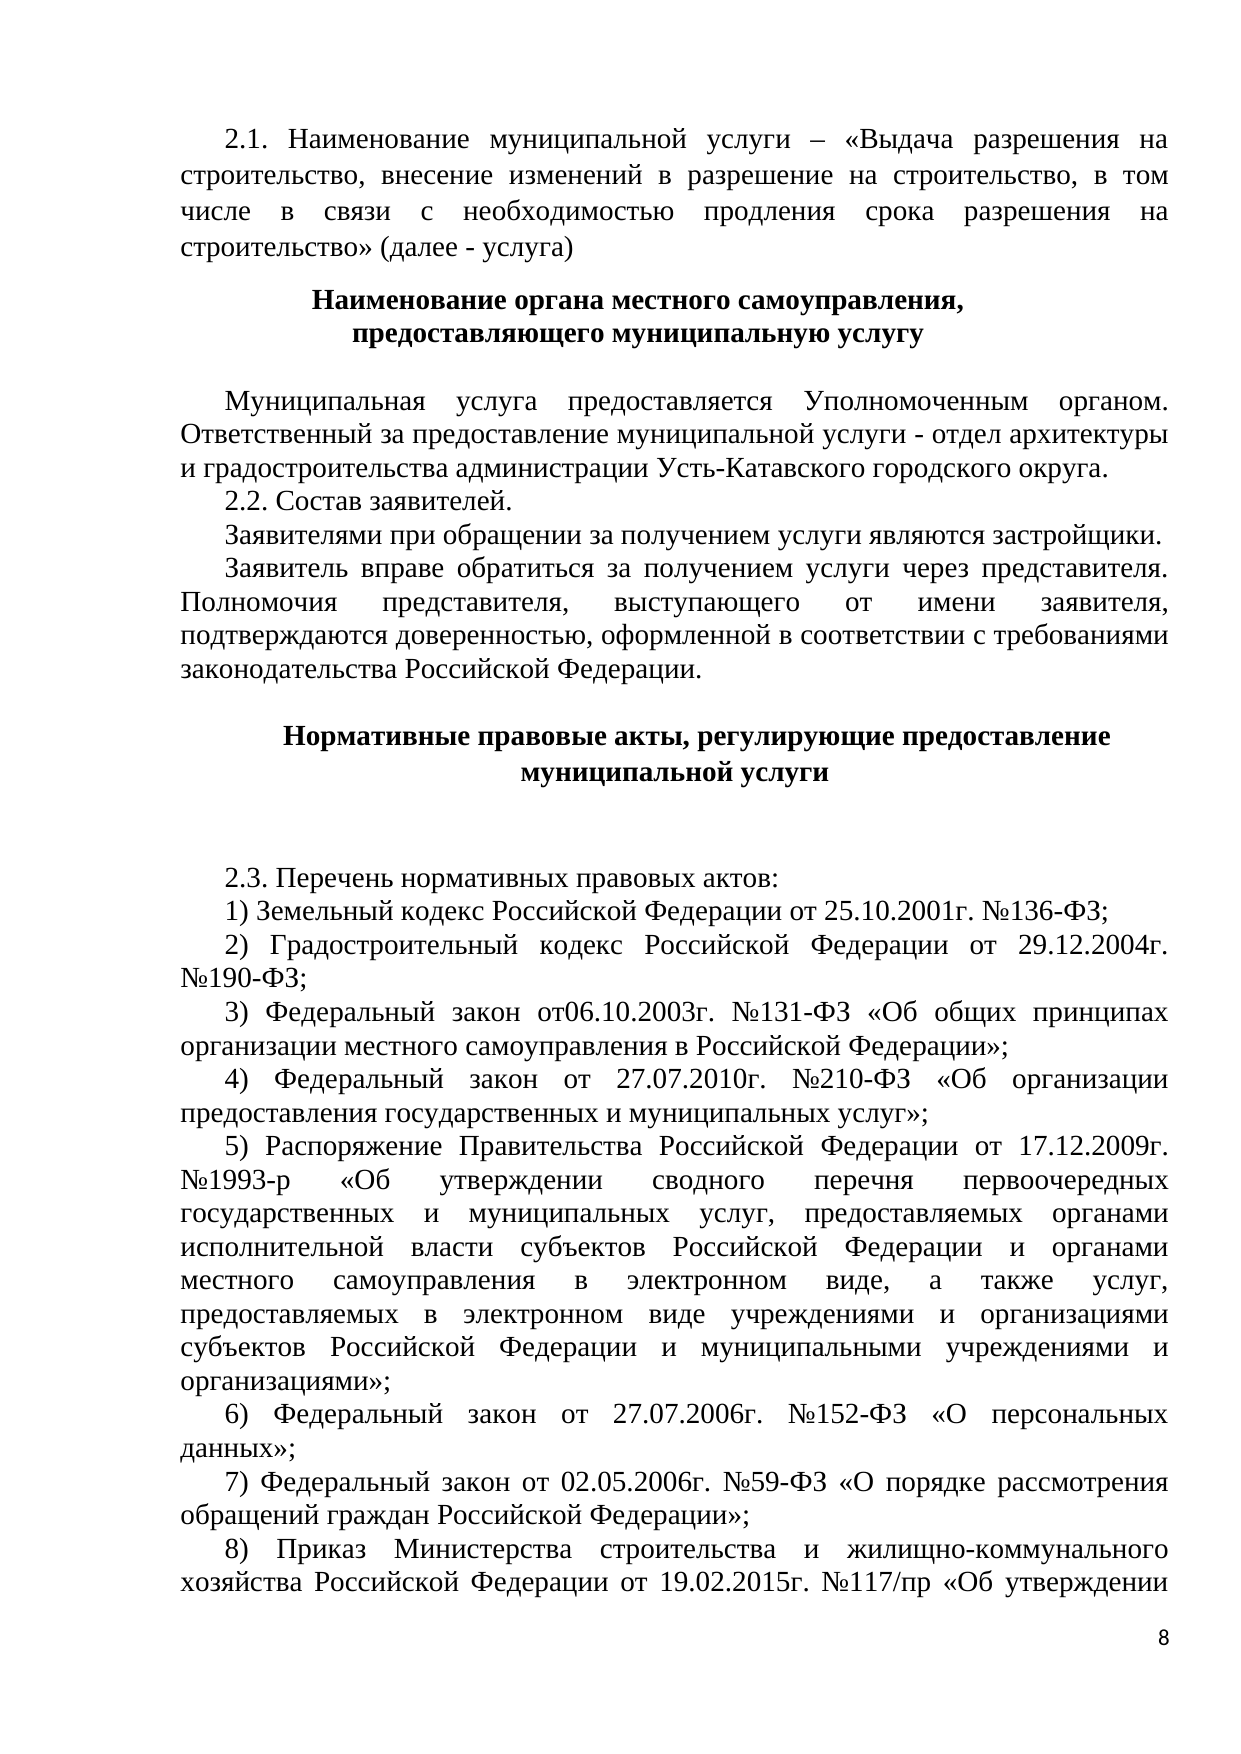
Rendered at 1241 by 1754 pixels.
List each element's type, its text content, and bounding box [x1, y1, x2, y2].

text предоставляющего муниципальную услугу [106, 316, 1169, 349]
text 6) Федеральный закон от 27.07.2006г. №152-ФЗ «О персональных данных»; [180, 1397, 1169, 1464]
text 3) Федеральный закон от06.10.2003г. №131-ФЗ «Об общих принципах организации местного самоуправления в Российской Федерации»; [180, 994, 1169, 1061]
text 2.1. Наименование муниципальной услуги – «Выдача разрешения на строительство, внесение изменений в разрешение на строительство, в том числе в связи с необходимостью продления срока разрешения на строительство» (далее - услуга) [180, 121, 1169, 263]
text Заявителями при обращении за получением услуги являются застройщики. [180, 517, 1169, 550]
text Нормативные правовые акты, регулирующие предоставление муниципальной услуги [180, 718, 1169, 788]
text 4) Федеральный закон от 27.07.2010г. №210-ФЗ «Об организации предоставления государственных и муниципальных услуг»; [180, 1061, 1169, 1128]
text Заявитель вправе обратиться за получением услуги через представителя. Полномочия представителя, выступающего от имени заявителя, подтверждаются доверенностью, оформленной в соответствии с требованиями законодательства Российской Федерации. [180, 550, 1169, 684]
text 2.3. Перечень нормативных правовых актов: [180, 860, 1169, 893]
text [180, 1531, 1169, 1598]
text Наименование органа местного самоуправления, [106, 282, 1169, 316]
text 1) Земельный кодекс Российской Федерации от 25.10.2001г. №136-ФЗ; [180, 893, 1169, 927]
text 5) Распоряжение Правительства Российской Федерации от 17.12.2009г. №1993-р «Об утверждении сводного перечня первоочередных государственных и муниципальных услуг, предоставляемых органами исполнительной власти субъектов Российской Федерации и органами местного самоуправления в электронном виде, а также услуг, предоставляемых в электронном виде учреждениями и организациями субъектов Российской Федерации и муниципальными учреждениями и организациями»; [180, 1128, 1169, 1397]
text 7) Федеральный закон от 02.05.2006г. №59-ФЗ «О порядке рассмотрения обращений граждан Российской Федерации»; [180, 1464, 1169, 1531]
text 2.2. Состав заявителей. [180, 483, 1169, 517]
text 2) Градостроительный кодекс Российской Федерации от 29.12.2004г. №190-ФЗ; [180, 927, 1169, 994]
text Муниципальная услуга предоставляется Уполномоченным органом. Ответственный за предоставление муниципальной услуги - отдел архитектуры и градостроительства администрации Усть-Катавского городского округа. [180, 383, 1169, 483]
